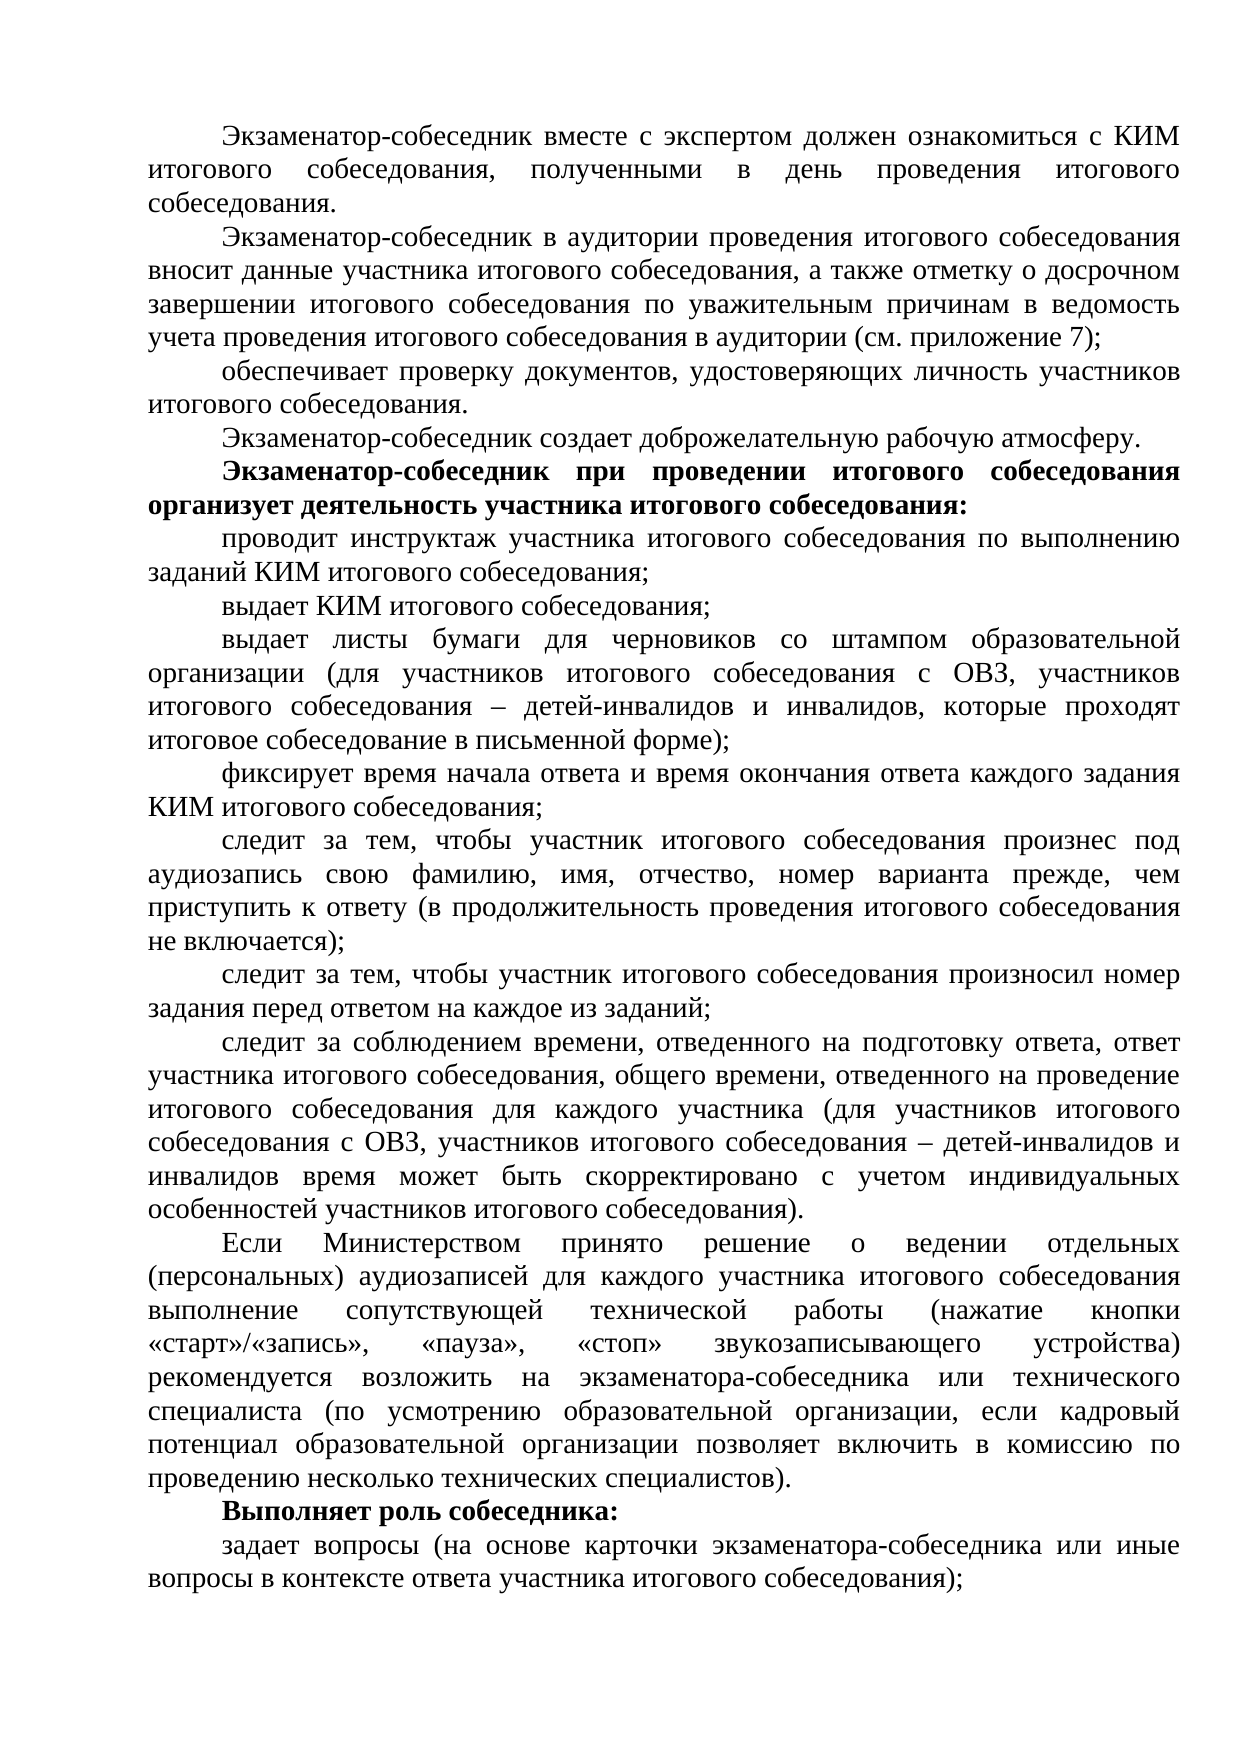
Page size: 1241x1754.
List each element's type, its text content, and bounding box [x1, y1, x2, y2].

text Экзаменатор-собеседник вместе с экспертом должен ознакомиться с КИМ итогового собеседования, полученными в день проведения итогового собеседования. [148, 118, 1181, 219]
text Экзаменатор-собеседник при проведении итогового собеседования организует деятельность участника итогового собеседования: [148, 453, 1181, 521]
text задает вопросы (на основе карточки экзаменатора-собеседника или иные вопросы в контексте ответа участника итогового собеседования); [148, 1527, 1181, 1594]
text выдает листы бумаги для черновиков со штампом образовательной организации (для участников итогового собеседования с ОВЗ, участников итогового собеседования – детей-инвалидов и инвалидов, которые проходят итоговое собеседование в письменной форме); [148, 621, 1181, 755]
text обеспечивает проверку документов, удостоверяющих личность участников итогового собеседования. [148, 353, 1181, 420]
text Выполняет роль собеседника: [148, 1493, 1181, 1527]
text Если Министерством принято решение о ведении отдельных (персональных) аудиозаписей для каждого участника итогового собеседования выполнение сопутствующей технической работы (нажатие кнопки «старт»/«запись», «пауза», «стоп» звукозаписывающего устройства) рекомендуется возложить на экзаменатора-собеседника или технического специалиста (по усмотрению образовательной организации, если кадровый потенциал образовательной организации позволяет включить в комиссию по проведению несколько технических специалистов). [148, 1225, 1181, 1493]
text Экзаменатор-собеседник в аудитории проведения итогового собеседования вносит данные участника итогового собеседования, а также отметку о досрочном завершении итогового собеседования по уважительным причинам в ведомость учета проведения итогового собеседования в аудитории (см. приложение 7); [148, 219, 1181, 353]
text Экзаменатор-собеседник создает доброжелательную рабочую атмосферу. [148, 420, 1181, 453]
text выдает КИМ итогового собеседования; [148, 588, 1181, 621]
text проводит инструктаж участника итогового собеседования по выполнению заданий КИМ итогового собеседования; [148, 521, 1181, 588]
text фиксирует время начала ответа и время окончания ответа каждого задания КИМ итогового собеседования; [148, 755, 1181, 822]
text следит за тем, чтобы участник итогового собеседования произносил номер задания перед ответом на каждое из заданий; [148, 957, 1181, 1024]
text следит за тем, чтобы участник итогового собеседования произнес под аудиозапись свою фамилию, имя, отчество, номер варианта прежде, чем приступить к ответу (в продолжительность проведения итогового собеседования не включается); [148, 822, 1181, 957]
text следит за соблюдением времени, отведенного на подготовку ответа, ответ участника итогового собеседования, общего времени, отведенного на проведение итогового собеседования для каждого участника (для участников итогового собеседования с ОВЗ, участников итогового собеседования – детей-инвалидов и инвалидов время может быть скорректировано с учетом индивидуальных особенностей участников итогового собеседования). [148, 1024, 1181, 1225]
